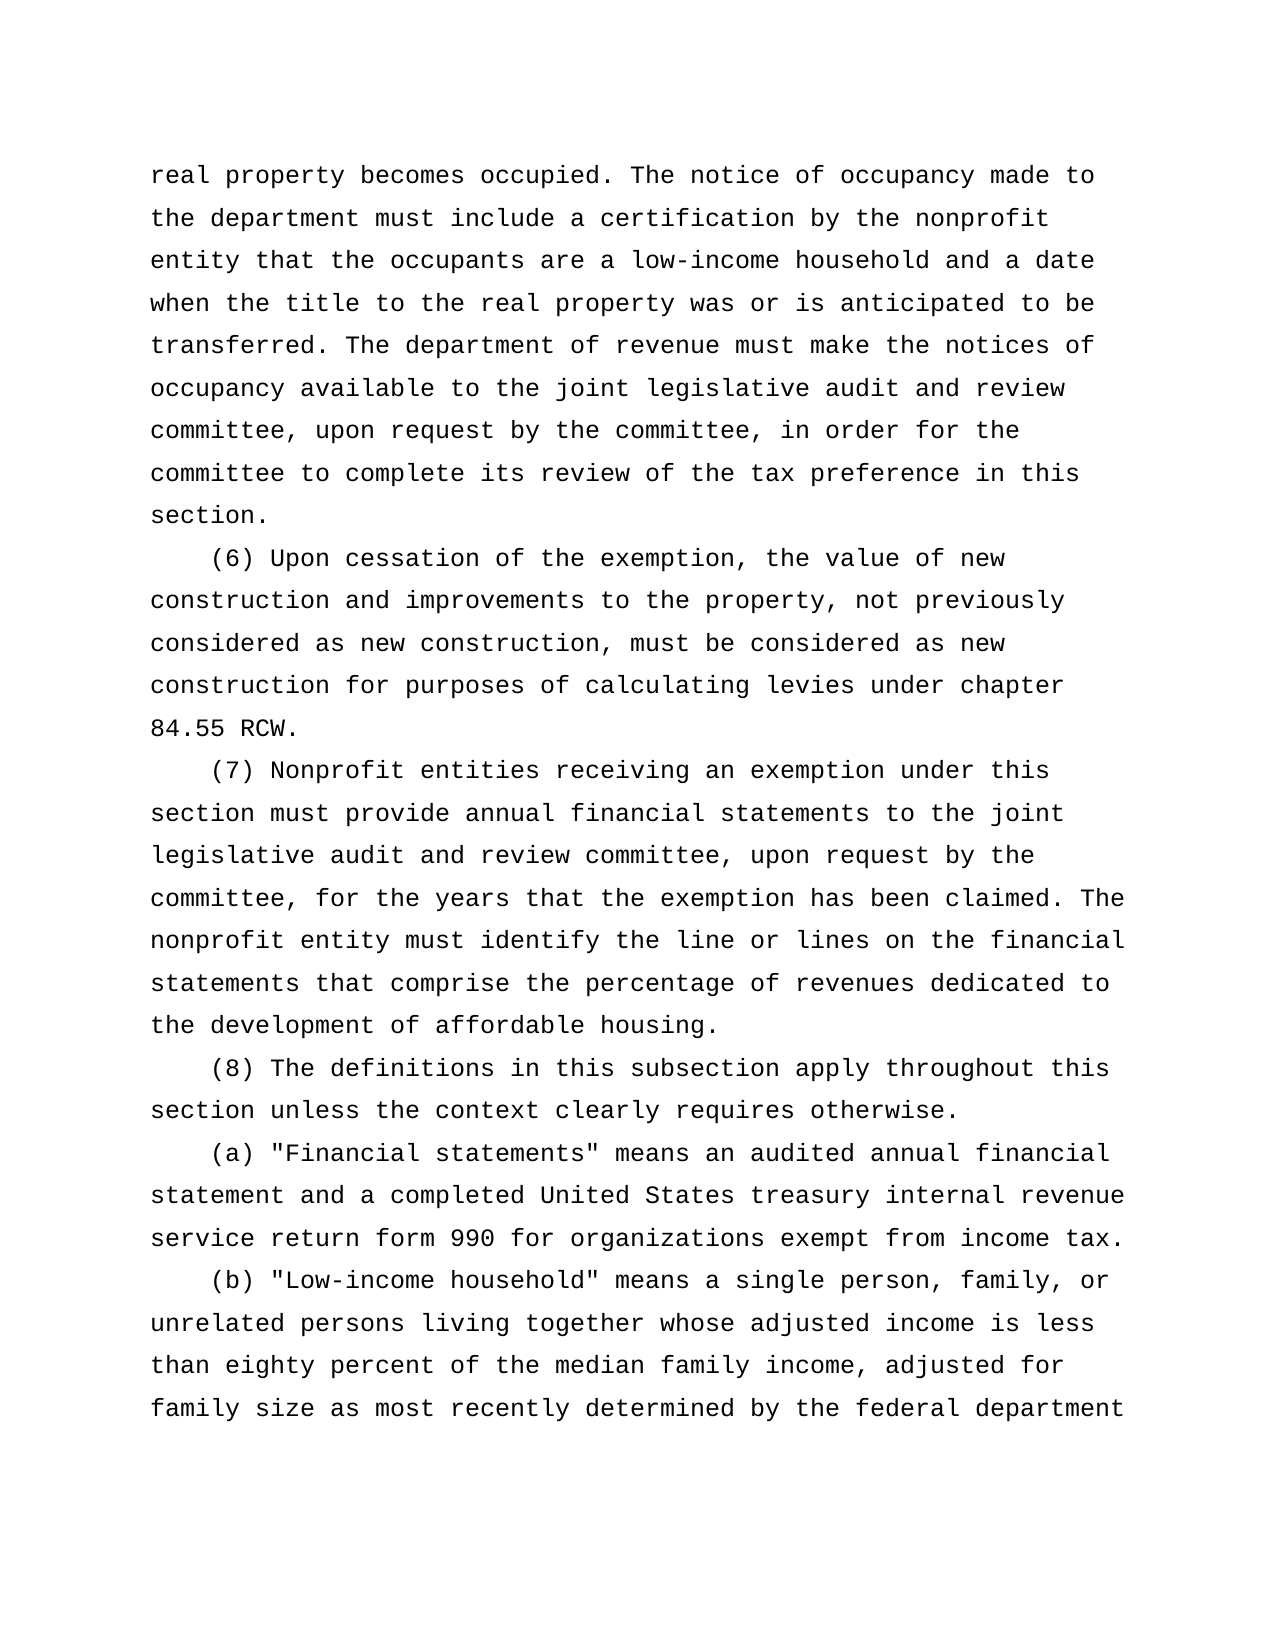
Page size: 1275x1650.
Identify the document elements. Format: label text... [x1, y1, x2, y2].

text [150, 1255, 1125, 1425]
text (8) The definitions in this subsection apply throughout this section unless the context clearly requires otherwise. [150, 1042, 1125, 1127]
text (7) Nonprofit entities receiving an exemption under this section must provide annual financial statements to the joint legislative audit and review committee, upon request by the committee, for the years that the exemption has been claimed. The nonprofit entity must identify the line or lines on the financial statements that comprise the percentage of revenues dedicated to the development of affordable housing. [150, 745, 1125, 1042]
text (6) Upon cessation of the exemption, the value of new construction and improvements to the property, not previously considered as new construction, must be considered as new construction for purposes of calculating levies under chapter 84.55 RCW. [150, 532, 1125, 745]
text (a) "Financial statements" means an audited annual financial statement and a completed United States treasury internal revenue service return form 990 for organizations exempt from income tax. [150, 1127, 1125, 1255]
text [150, 150, 1125, 532]
